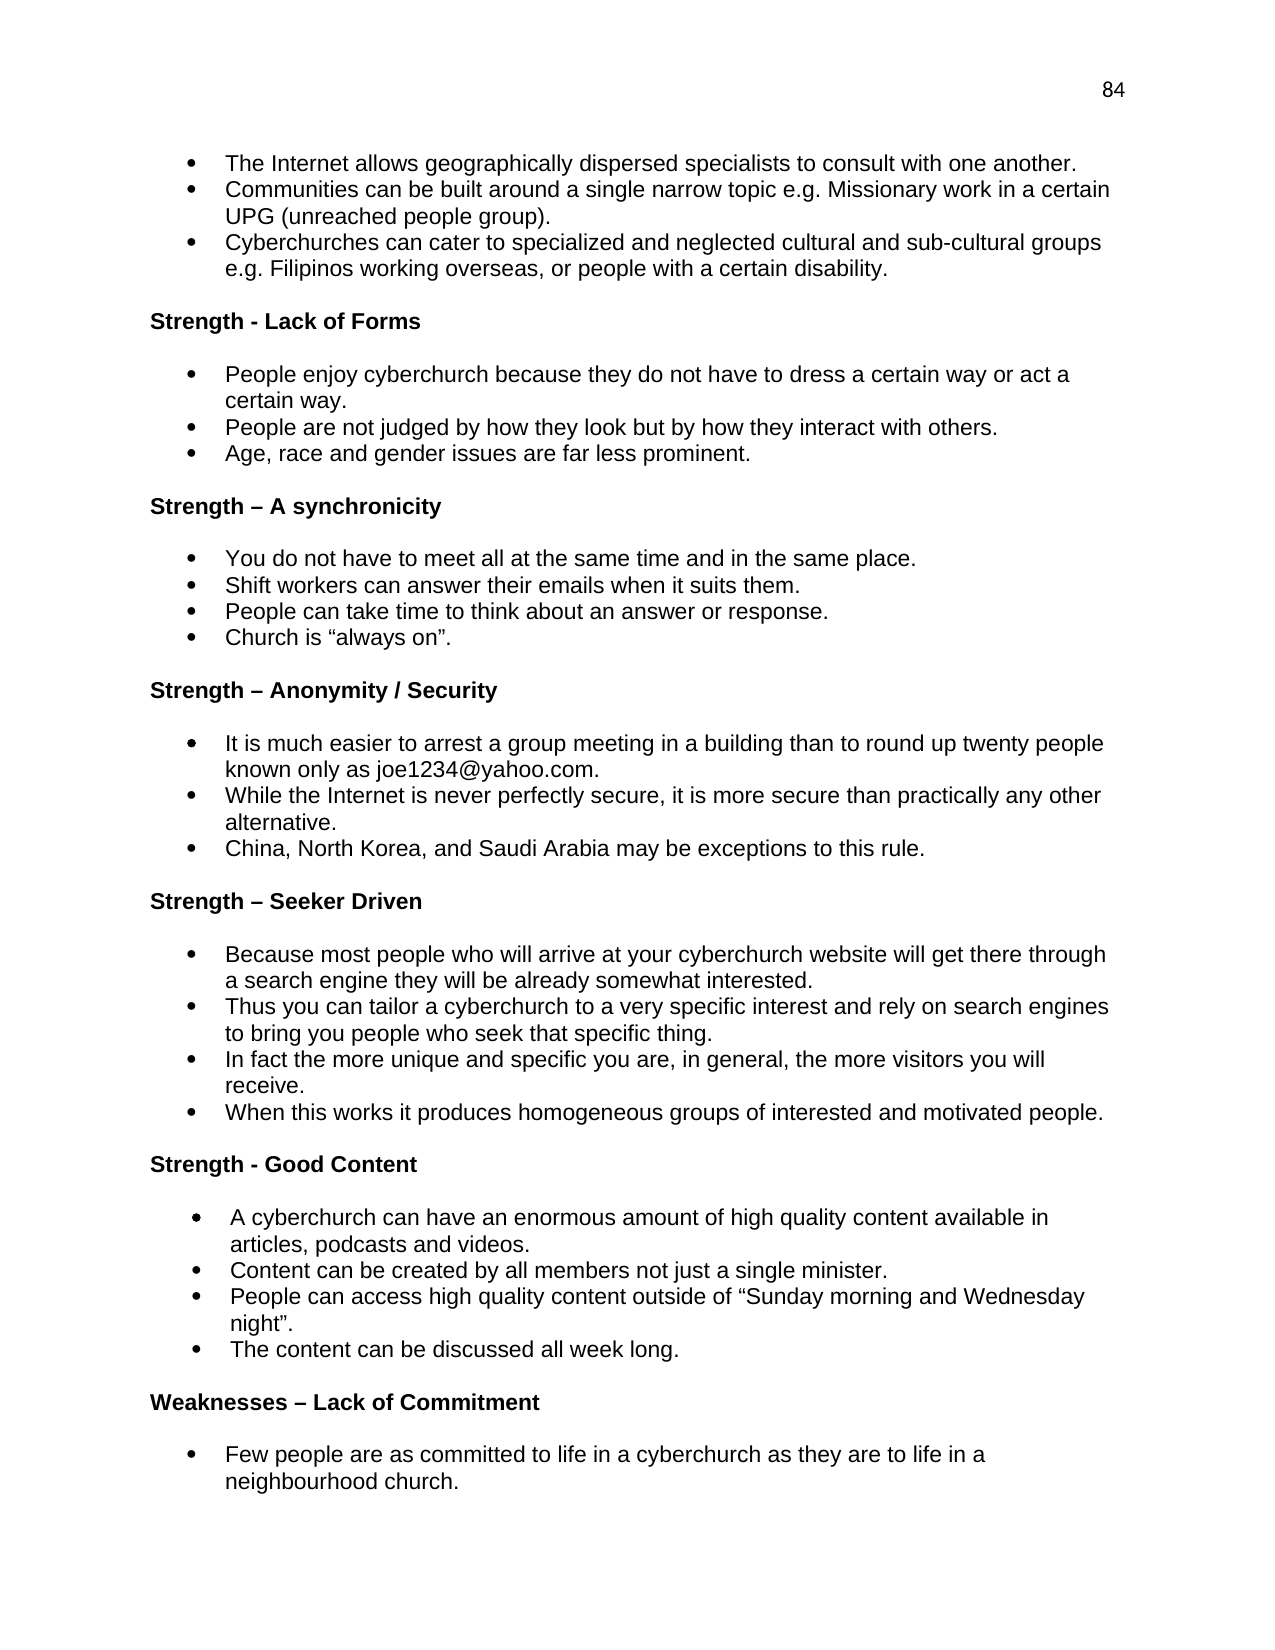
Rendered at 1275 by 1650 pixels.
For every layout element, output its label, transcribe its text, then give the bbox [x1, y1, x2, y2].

text Strength – A synchronicity [150, 493, 1125, 519]
list People enjoy cyberchurch because they do not have to dress a certain way or act a certain way. [187, 361, 1125, 413]
list Because most people who will arrive at your cyberchurch website will get there through a search engine they will be already somewhat interested. [187, 941, 1125, 993]
list Church is “always on”. [187, 624, 1125, 651]
list Content can be created by all members not just a single minister. [192, 1257, 1125, 1283]
list People can take time to think about an answer or response. [187, 598, 1125, 624]
list A cyberchurch can have an enormous amount of high quality content available in articles, podcasts and videos. [192, 1204, 1125, 1257]
list You do not have to meet all at the same time and in the same place. [187, 545, 1125, 572]
list The content can be discussed all week long. [192, 1336, 1125, 1362]
text Strength - Lack of Forms [150, 308, 1125, 334]
text Strength – Anonymity / Security [150, 677, 1125, 703]
list It is much easier to arrest a group meeting in a building than to round up twenty people known only as joe1234@yahoo.com. [187, 730, 1125, 782]
list People can access high quality content outside of “Sunday morning and Wednesday night”. [192, 1283, 1125, 1336]
list Few people are as committed to life in a cyberchurch as they are to life in a neighbourhood church. [187, 1441, 1125, 1494]
text Weaknesses – Lack of Commitment [150, 1389, 1125, 1415]
text Strength – Seeker Driven [150, 888, 1125, 914]
list Communities can be built around a single narrow topic e.g. Missionary work in a certain UPG (unreached people group). [187, 176, 1125, 229]
text Strength - Good Content [150, 1151, 1125, 1178]
list In fact the more unique and specific you are, in general, the more visitors you will receive. [187, 1046, 1125, 1099]
list Thus you can tailor a cyberchurch to a very specific interest and rely on search engines to bring you people who seek that specific thing. [187, 993, 1125, 1046]
list China, North Korea, and Saudi Arabia may be exceptions to this rule. [187, 835, 1125, 862]
list When this works it produces homogeneous groups of interested and motivated people. [187, 1099, 1125, 1125]
list The Internet allows geographically dispersed specialists to consult with one another. [187, 150, 1125, 176]
list While the Internet is never perfectly secure, it is more secure than practically any other alternative. [187, 782, 1125, 835]
list People are not judged by how they look but by how they interact with others. [187, 413, 1125, 440]
list Shift workers can answer their emails when it suits them. [187, 572, 1125, 598]
list Cyberchurches can cater to specialized and neglected cultural and sub-cultural groups e.g. Filipinos working overseas, or people with a certain disability. [187, 229, 1125, 282]
list Age, race and gender issues are far less prominent. [187, 440, 1125, 466]
